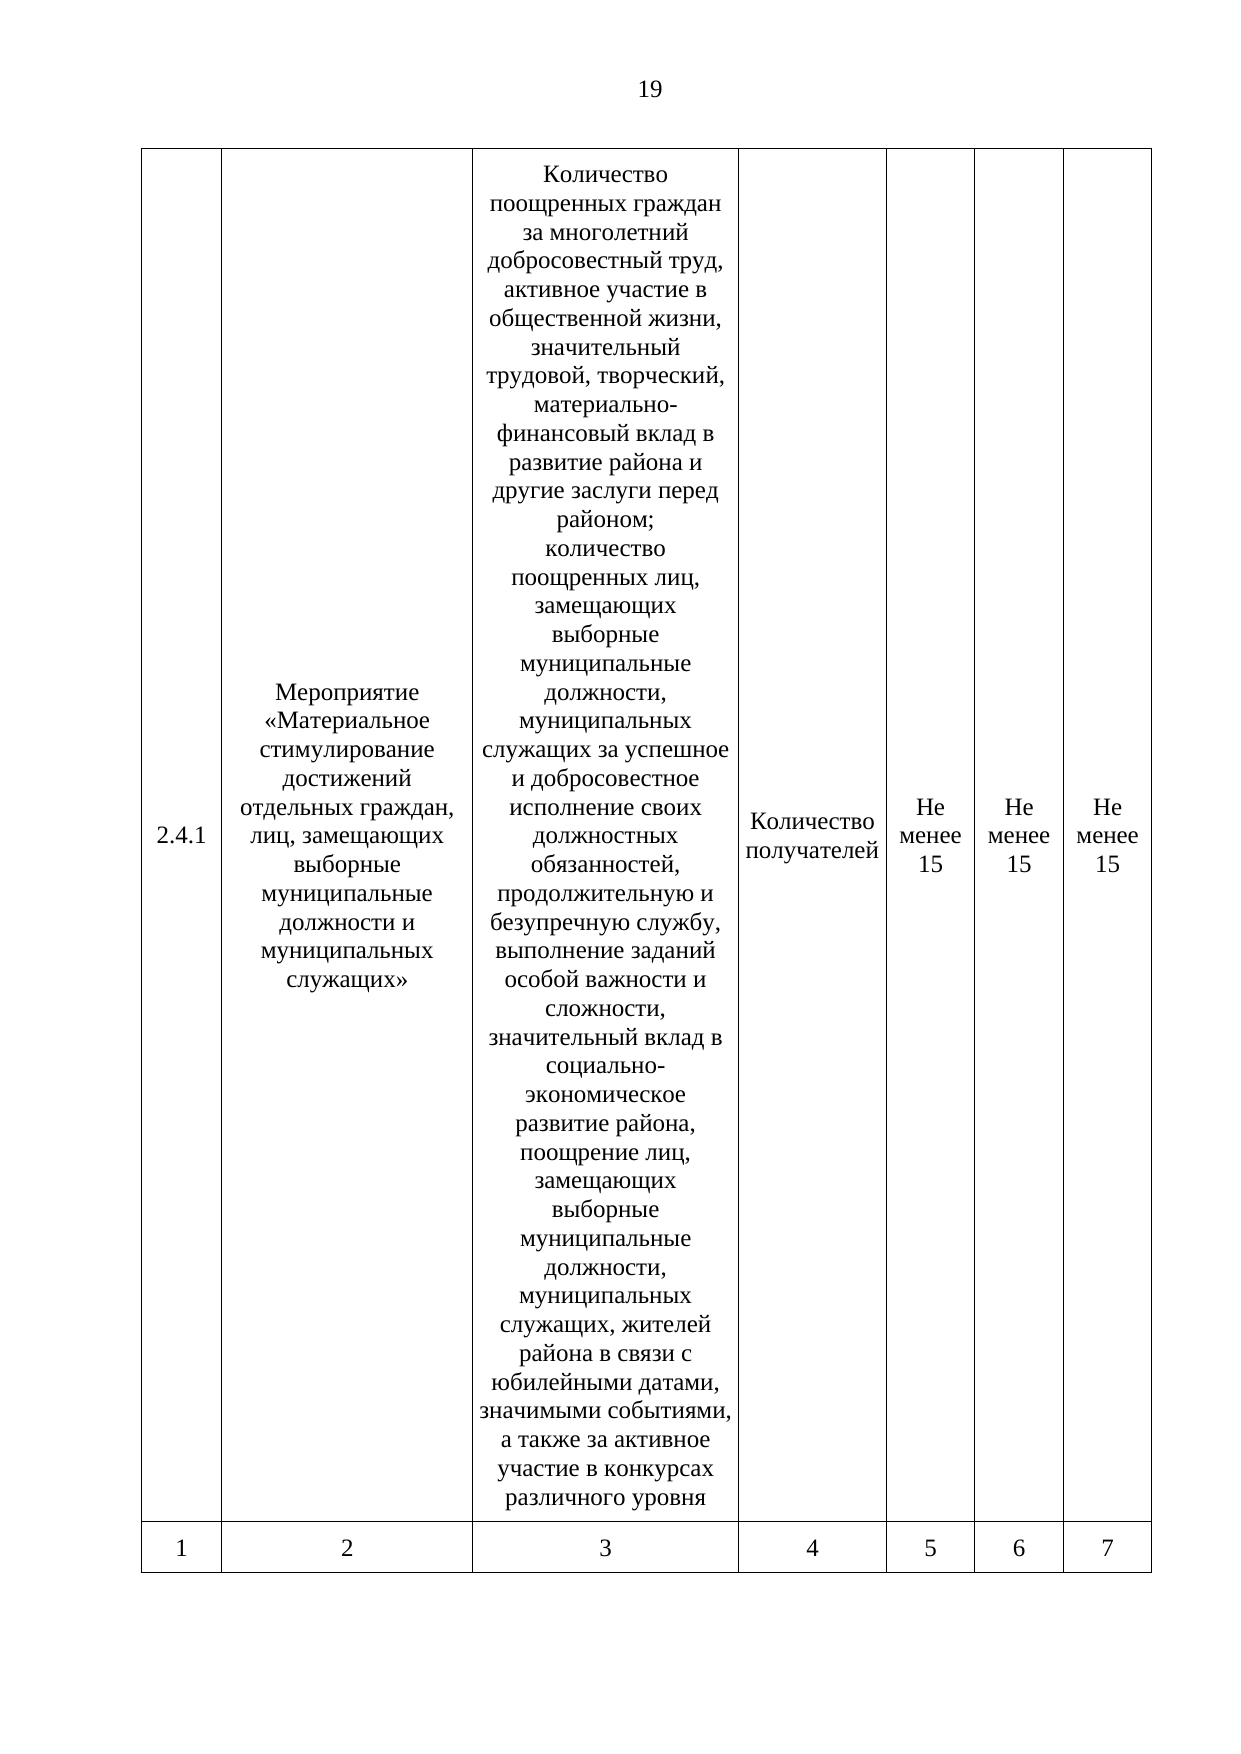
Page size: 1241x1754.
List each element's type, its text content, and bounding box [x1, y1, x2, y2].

table_cell Количество получателей [739, 149, 886, 1521]
table_cell 7 [1064, 1522, 1151, 1572]
table_cell Не менее 15 [975, 149, 1063, 1521]
table_cell 5 [887, 1522, 974, 1572]
table_cell Не менее 15 [1064, 149, 1151, 1521]
table_cell 1 [142, 1522, 221, 1572]
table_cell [473, 149, 738, 1521]
table_cell 3 [473, 1522, 738, 1572]
table_cell 4 [739, 1522, 886, 1572]
table_cell 6 [975, 1522, 1063, 1572]
table_cell 2.4.1 [142, 149, 221, 1521]
table_cell 2 [222, 1522, 472, 1572]
table_cell Мероприятие «Материальное стимулирование достижений отдельных граждан, лиц, замещающих выборные муниципальные должности и муниципальных служащих» [222, 149, 472, 1521]
table_cell Не менее 15 [887, 149, 974, 1521]
